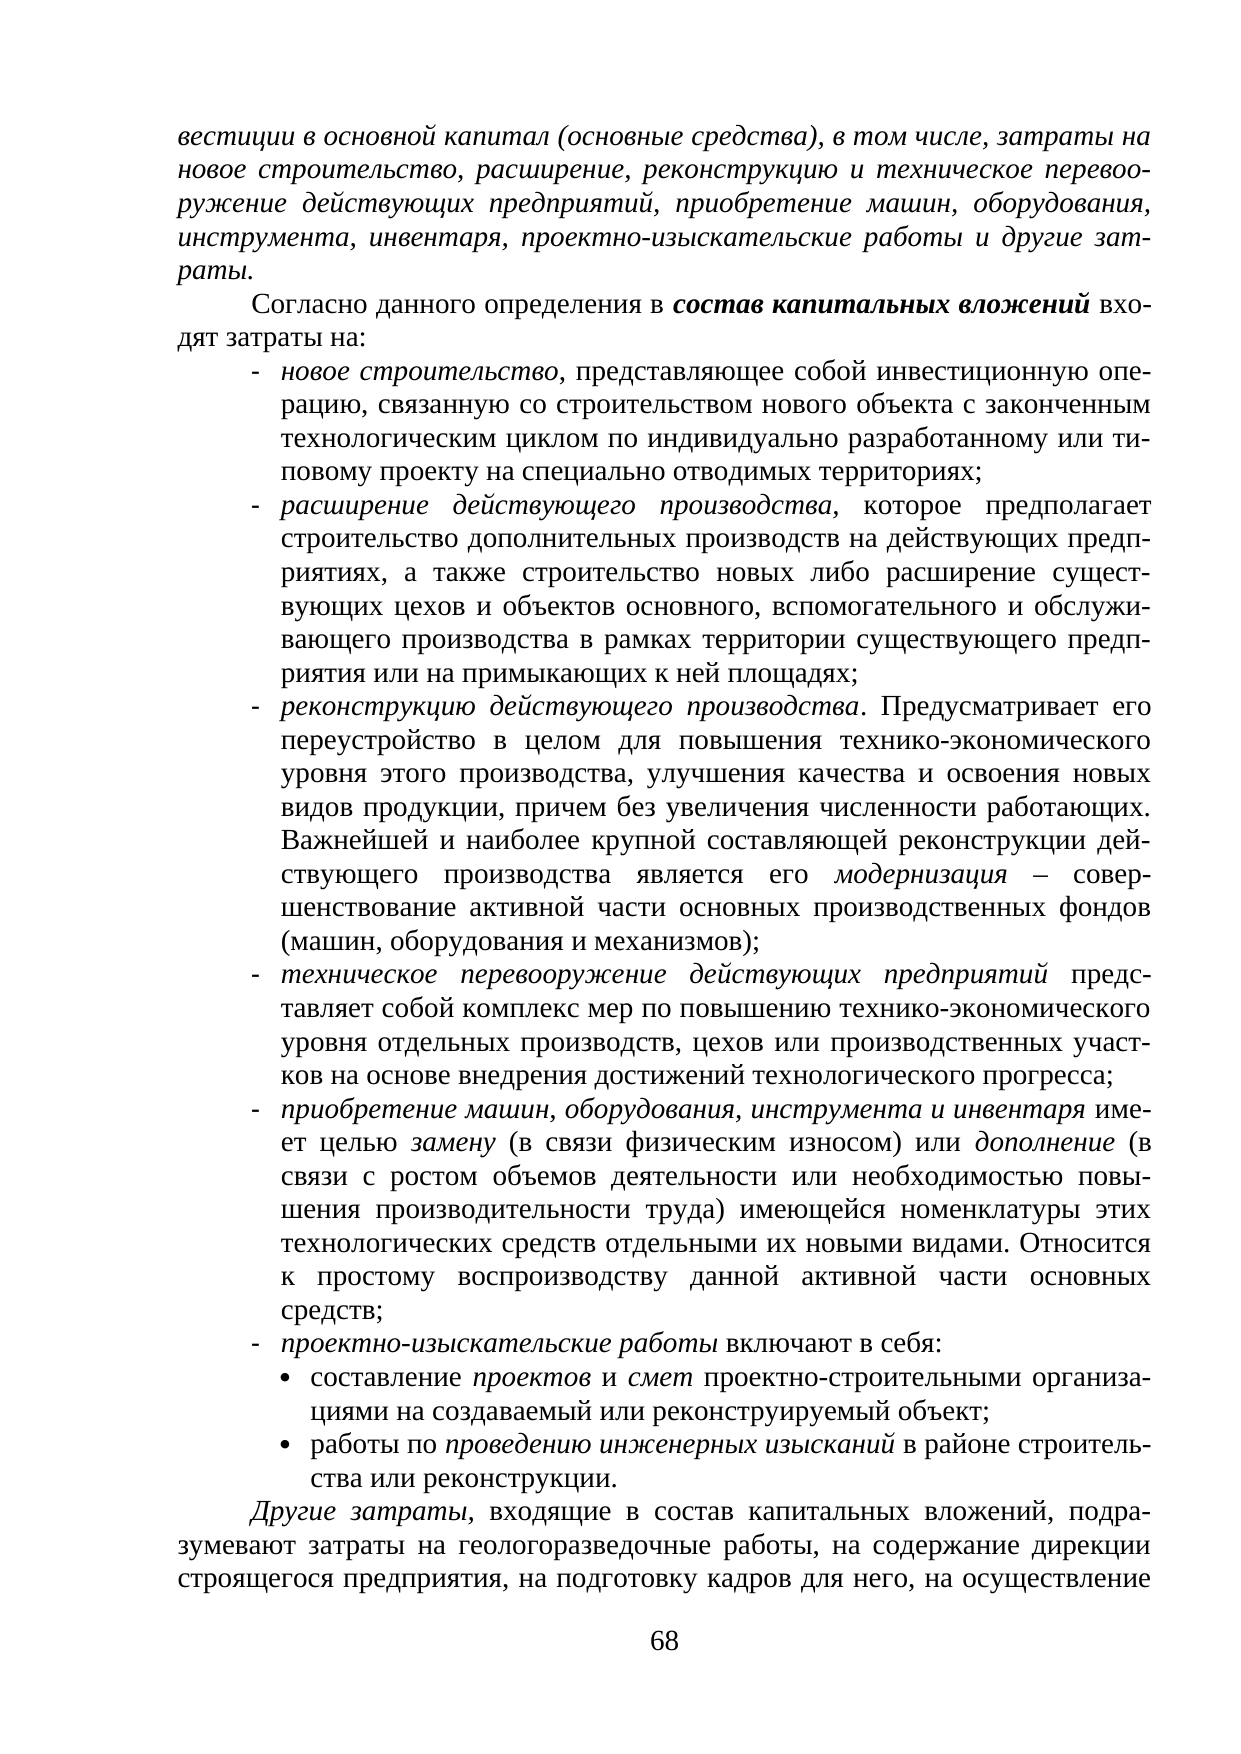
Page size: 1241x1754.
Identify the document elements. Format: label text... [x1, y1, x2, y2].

list реконструкцию действующего производства. Предусматривает его переустройство в целом для повышения технико-экономического уровня этого производства, улучшения качества и освоения новых видов продукции, причем без увеличения численности работающих. Важнейшей и наиболее крупной составляющей реконструкции дей-ствующего производства является его модернизация – совер-шенствование активной части основных производственных фондов (машин, оборудования и механизмов); [251, 688, 1152, 957]
list составление проектов и смет проектно-строительными организа-циями на создаваемый или реконструируемый объект; [281, 1359, 1152, 1426]
list приобретение машин, оборудования, инструмента и инвентаря име-ет целью замену (в связи физическим износом) или дополнение (в связи с ростом объемов деятельности или необходимостью повы-шения производительности труда) имеющейся номенклатуры этих технологических средств отдельными их новыми видами. Относится к простому воспроизводству данной активной части основных средств; [251, 1091, 1152, 1326]
list техническое перевооружение действующих предприятий предс-тавляет собой комплекс мер по повышению технико-экономического уровня отдельных производств, цехов или производственных участ-ков на основе внедрения достижений технологического прогресса; [251, 957, 1152, 1091]
list проектно-изыскательские работы включают в себя: [251, 1326, 1152, 1359]
text Согласно данного определения в состав капитальных вложений вхо-дят затраты на: [177, 286, 1152, 353]
list работы по проведению инженерных изысканий в районе строитель-ства или реконструкции. [281, 1426, 1152, 1493]
list расширение действующего производства, которое предполагает строительство дополнительных производств на действующих предп-риятиях, а также строительство новых либо расширение сущест-вующих цехов и объектов основного, вспомогательного и обслужи-вающего производства в рамках территории существующего предп-риятия или на примыкающих к ней площадях; [251, 487, 1152, 688]
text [177, 1493, 1152, 1594]
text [177, 118, 1152, 286]
list новое строительство, представляющее собой инвестиционную опе-рацию, связанную со строительством нового объекта с законченным технологическим циклом по индивидуально разработанному или ти-повому проекту на специально отводимых территориях; [251, 353, 1152, 487]
